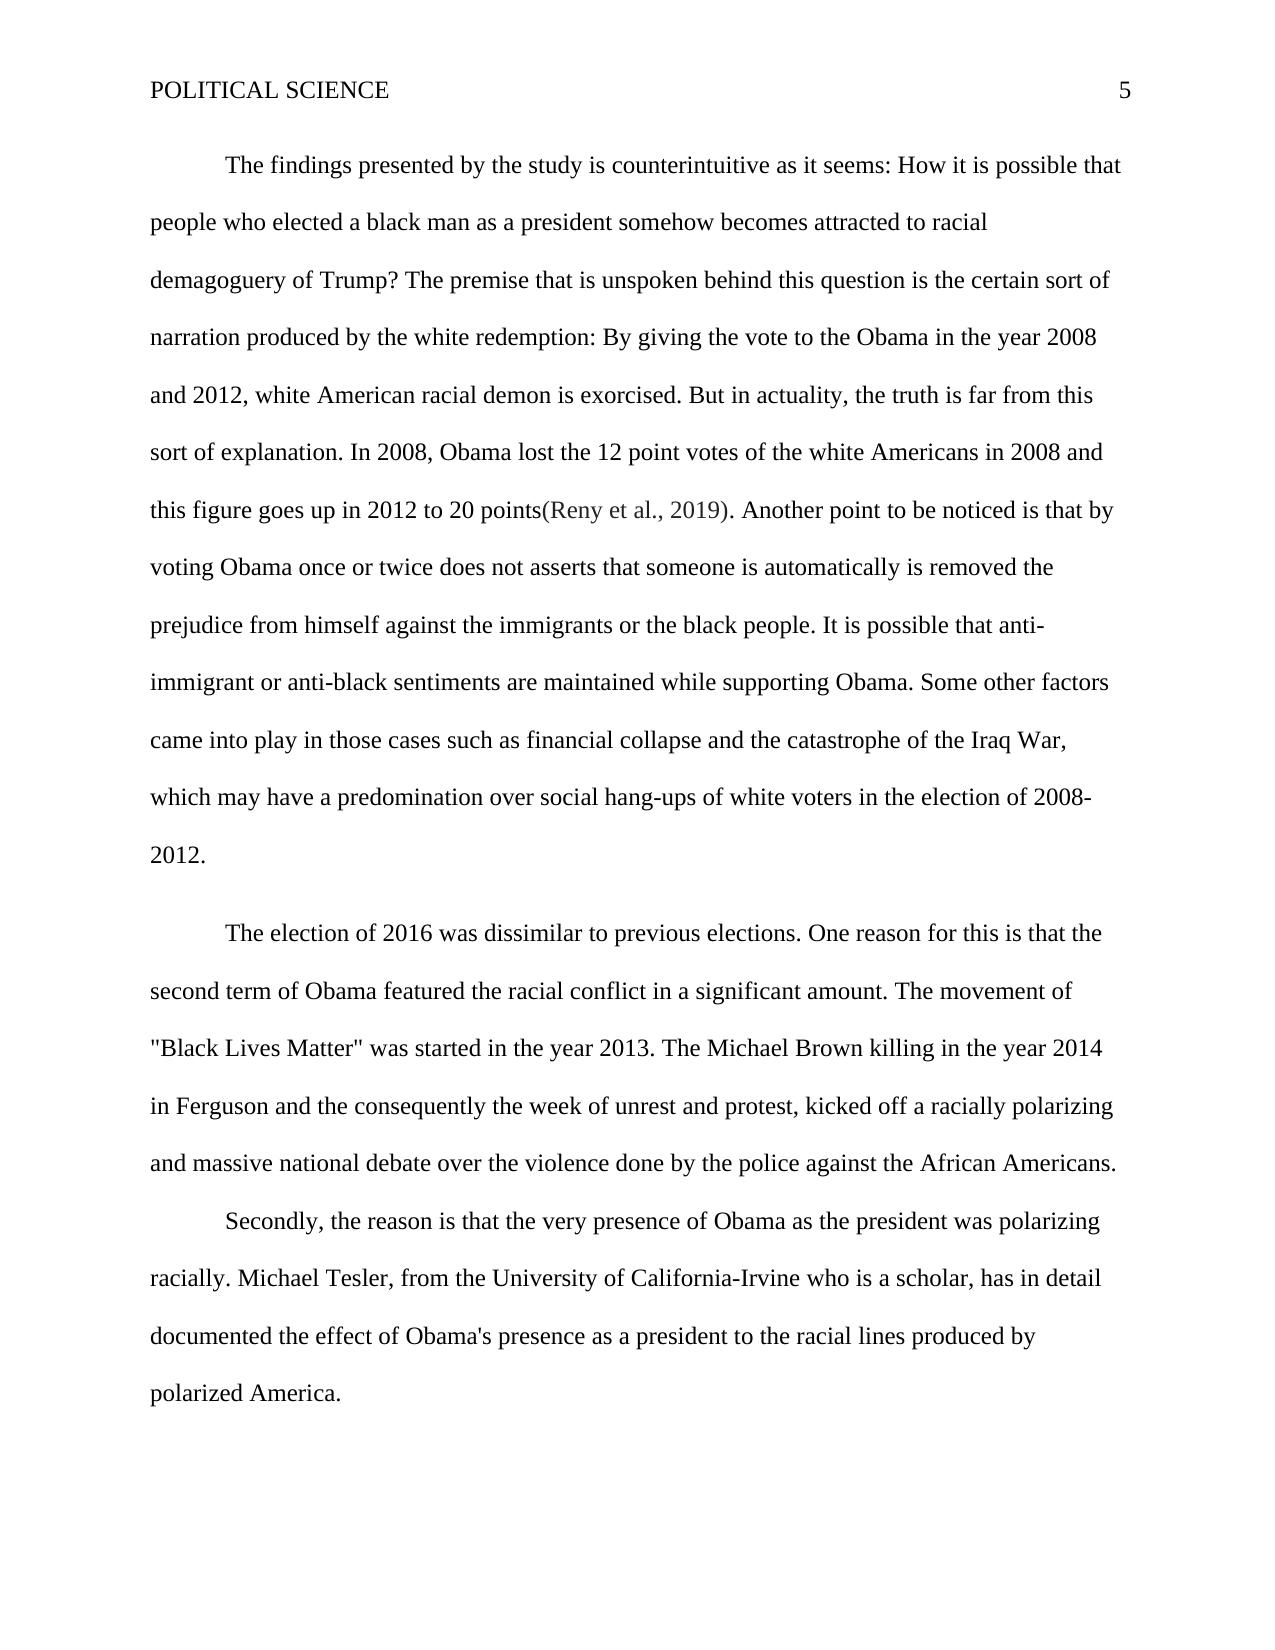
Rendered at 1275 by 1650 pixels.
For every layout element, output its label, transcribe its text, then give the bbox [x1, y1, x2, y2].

text The election of 2016 was dissimilar to previous elections. One reason for this is that the second term of Obama featured the racial conflict in a significant amount. The movement of "Black Lives Matter" was started in the year 2013. The Michael Brown killing in the year 2014 in Ferguson and the consequently the week of unrest and protest, kicked off a racially polarizing and massive national debate over the violence done by the police against the African Americans. [150, 918, 1125, 1177]
text The findings presented by the study is counterintuitive as it seems: How it is possible that people who elected a black man as a president somehow becomes attracted to racial demagoguery of Trump? The premise that is unspoken behind this question is the certain sort of narration produced by the white redemption: By giving the vote to the Obama in the year 2008 and 2012, white American racial demon is exorcised. But in actuality, the truth is far from this sort of explanation. In 2008, Obama lost the 12 point votes of the white Americans in 2008 and this figure goes up in 2012 to 20 points(Reny et al., 2019). Another point to be noticed is that by voting Obama once or twice does not asserts that someone is automatically is removed the prejudice from himself against the immigrants or the black people. It is possible that anti-immigrant or anti-black sentiments are maintained while supporting Obama. Some other factors came into play in those cases such as financial collapse and the catastrophe of the Iraq War, which may have a predomination over social hang-ups of white voters in the election of 2008-2012. [150, 150, 1125, 869]
text Secondly, the reason is that the very presence of Obama as the president was polarizing racially. Michael Tesler, from the University of California-Irvine who is a scholar, has in detail documented the effect of Obama's presence as a president to the racial lines produced by polarized America. [150, 1206, 1125, 1407]
